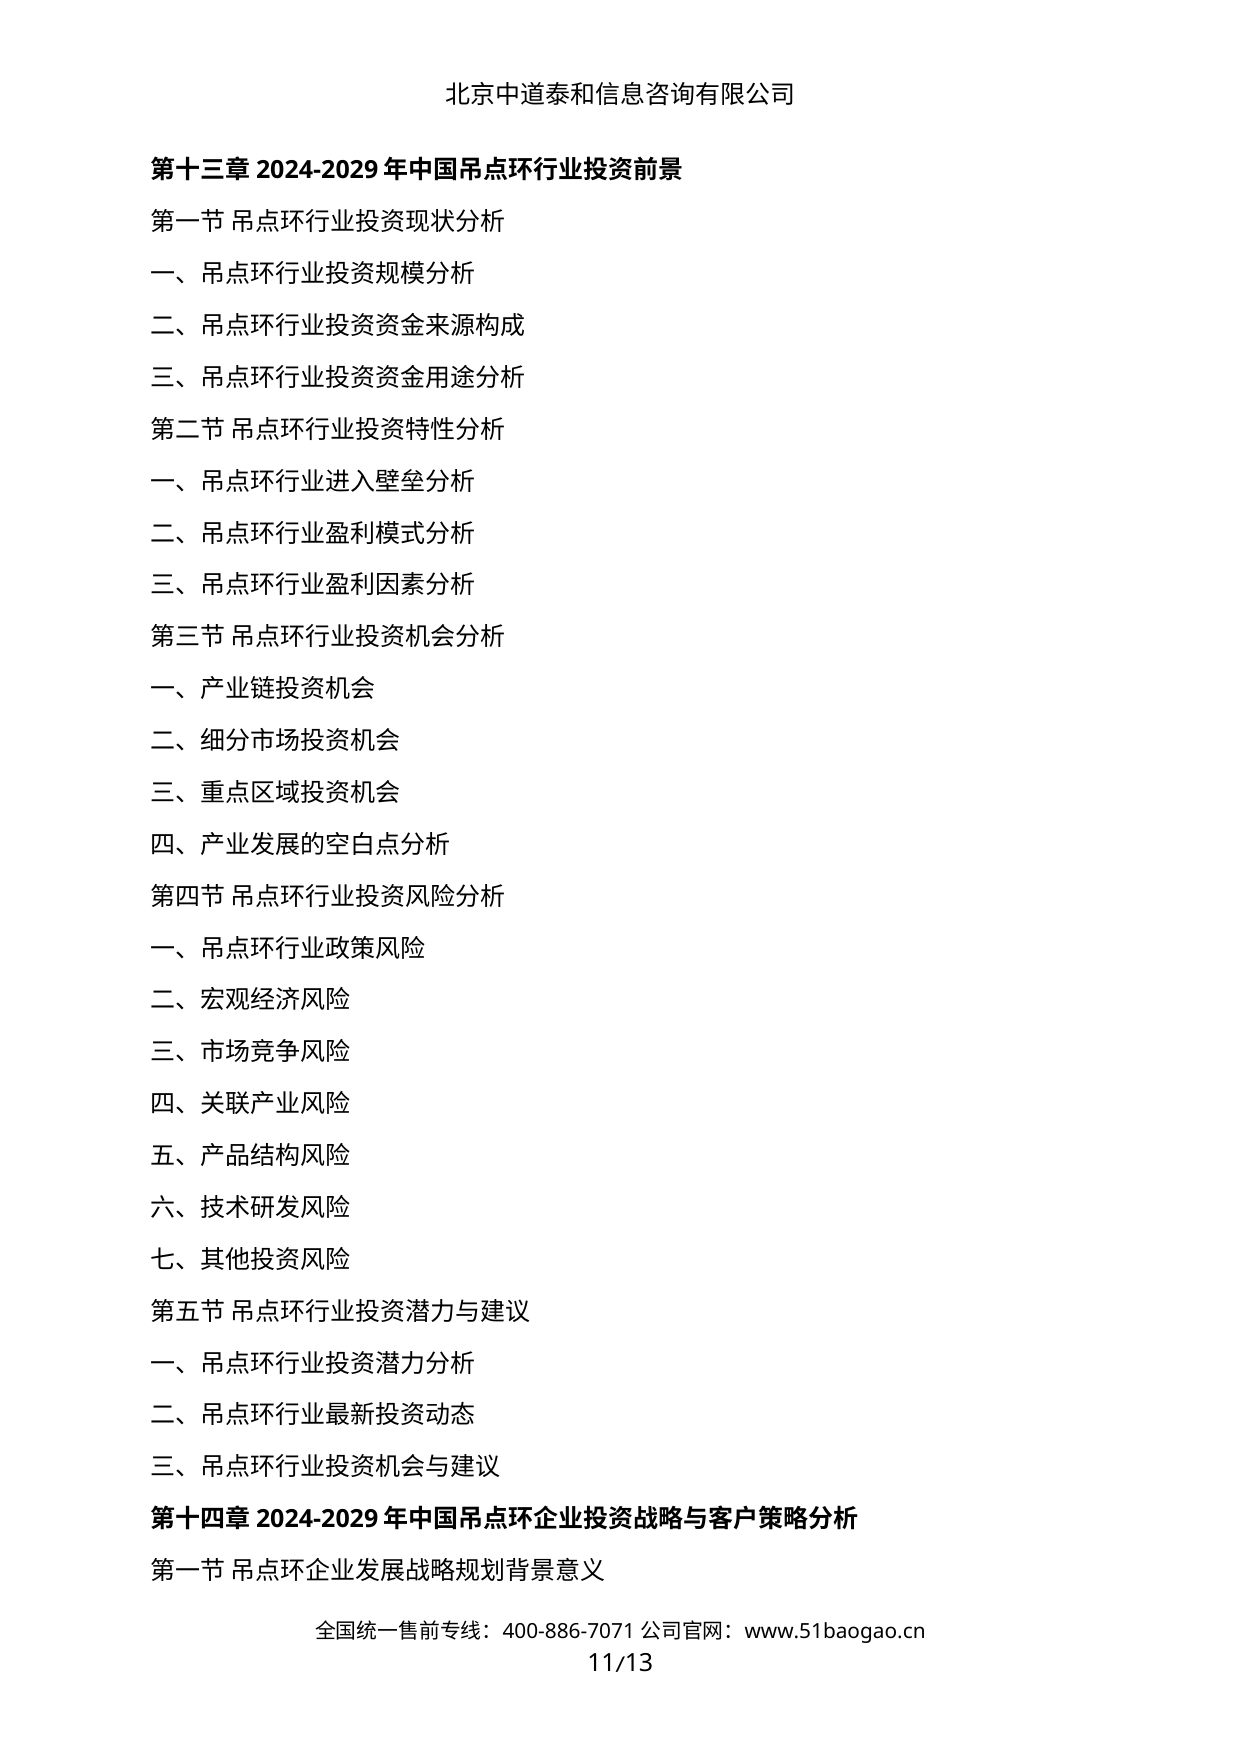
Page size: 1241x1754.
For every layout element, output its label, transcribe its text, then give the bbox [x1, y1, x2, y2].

text 五、产品结构风险 [150, 1136, 1090, 1172]
text 第二节 吊点环行业投资特性分析 [150, 409, 1090, 446]
text 四、关联产业风险 [150, 1084, 1090, 1120]
text 第十四章 2024-2029年中国吊点环企业投资战略与客户策略分析 [150, 1499, 1090, 1535]
text 第五节 吊点环行业投资潜力与建议 [150, 1291, 1090, 1327]
text 一、吊点环行业投资规模分析 [150, 254, 1090, 290]
text 第四节 吊点环行业投资风险分析 [150, 876, 1090, 912]
text 第三节 吊点环行业投资机会分析 [150, 617, 1090, 653]
text 第一节 吊点环企业发展战略规划背景意义 [150, 1551, 1090, 1587]
text 七、其他投资风险 [150, 1239, 1090, 1276]
text 二、吊点环行业最新投资动态 [150, 1395, 1090, 1431]
text 三、重点区域投资机会 [150, 772, 1090, 809]
text 第十三章 2024-2029年中国吊点环行业投资前景 [150, 150, 1090, 186]
text 第一节 吊点环行业投资现状分析 [150, 202, 1090, 238]
text 三、市场竞争风险 [150, 1032, 1090, 1068]
text 三、吊点环行业盈利因素分析 [150, 565, 1090, 601]
text 四、产业发展的空白点分析 [150, 824, 1090, 861]
text 六、技术研发风险 [150, 1187, 1090, 1224]
text 三、吊点环行业投资资金用途分析 [150, 357, 1090, 394]
text 二、吊点环行业投资资金来源构成 [150, 306, 1090, 342]
text 一、产业链投资机会 [150, 669, 1090, 705]
text 一、吊点环行业政策风险 [150, 928, 1090, 964]
text 一、吊点环行业投资潜力分析 [150, 1343, 1090, 1379]
text 二、细分市场投资机会 [150, 721, 1090, 757]
text 三、吊点环行业投资机会与建议 [150, 1447, 1090, 1483]
text 二、吊点环行业盈利模式分析 [150, 513, 1090, 549]
text 二、宏观经济风险 [150, 980, 1090, 1016]
text 一、吊点环行业进入壁垒分析 [150, 461, 1090, 497]
